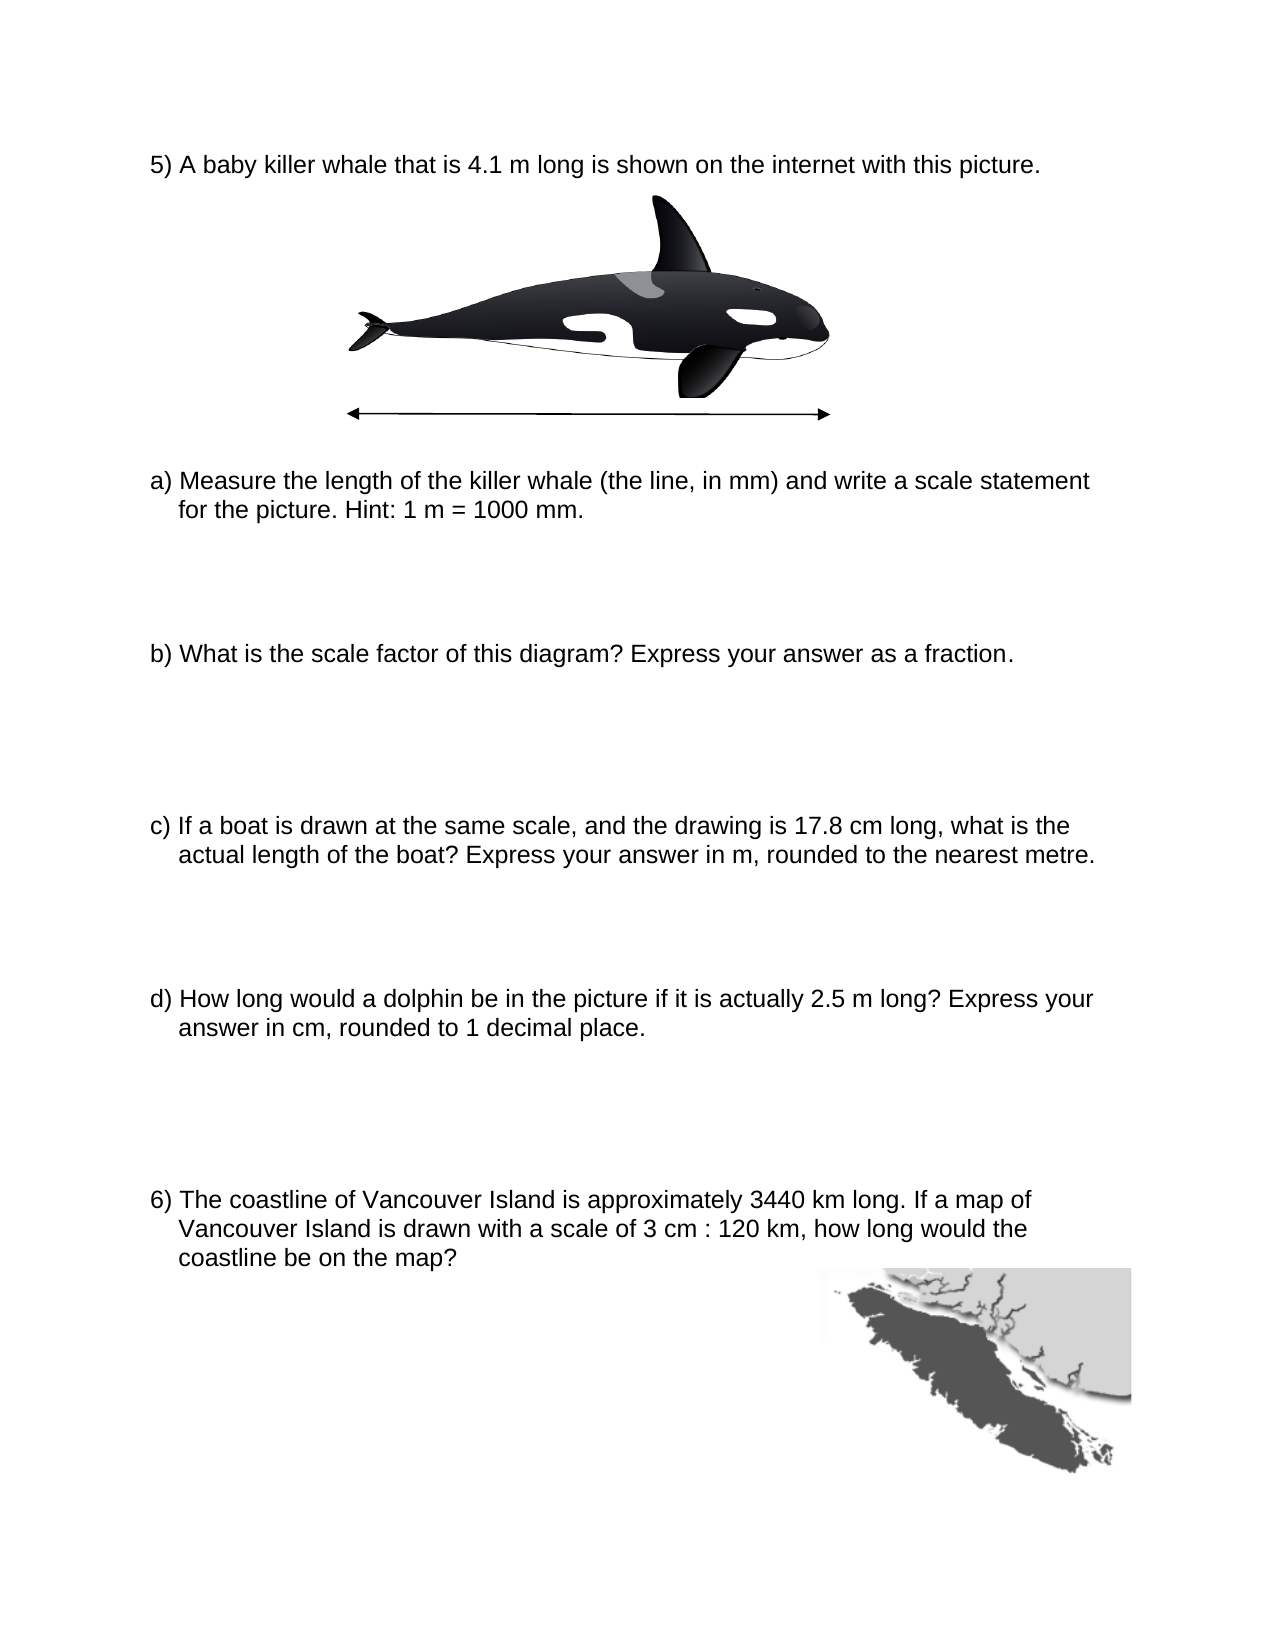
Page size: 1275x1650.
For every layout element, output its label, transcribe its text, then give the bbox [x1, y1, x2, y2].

picture [348, 195, 830, 398]
picture [818, 1268, 1132, 1481]
text 5) A baby killer whale that is 4.1 m long is shown on the internet with this picture. [150, 150, 1125, 179]
text b) What is the scale factor of this diagram? Express your answer as a fraction. [150, 639, 1125, 667]
text c) If a boat is drawn at the same scale, and the drawing is 17.8 cm long, what is the actual length of the boat? Express your answer in m, rounded to the nearest metre. [150, 811, 1125, 869]
text d) How long would a dolphin be in the picture if it is actually 2.5 m long? Express your answer in cm, rounded to 1 decimal place. [150, 984, 1125, 1041]
text 6) The coastline of Vancouver Island is approximately 3440 km long. If a map of Vancouver Island is drawn with a scale of 3 cm : 120 km, how long would the coastline be on the map? [150, 1185, 1125, 1271]
text a) Measure the length of the killer whale (the line, in mm) and write a scale statement for the picture. Hint: 1 m = 1000 mm. [150, 466, 1125, 524]
